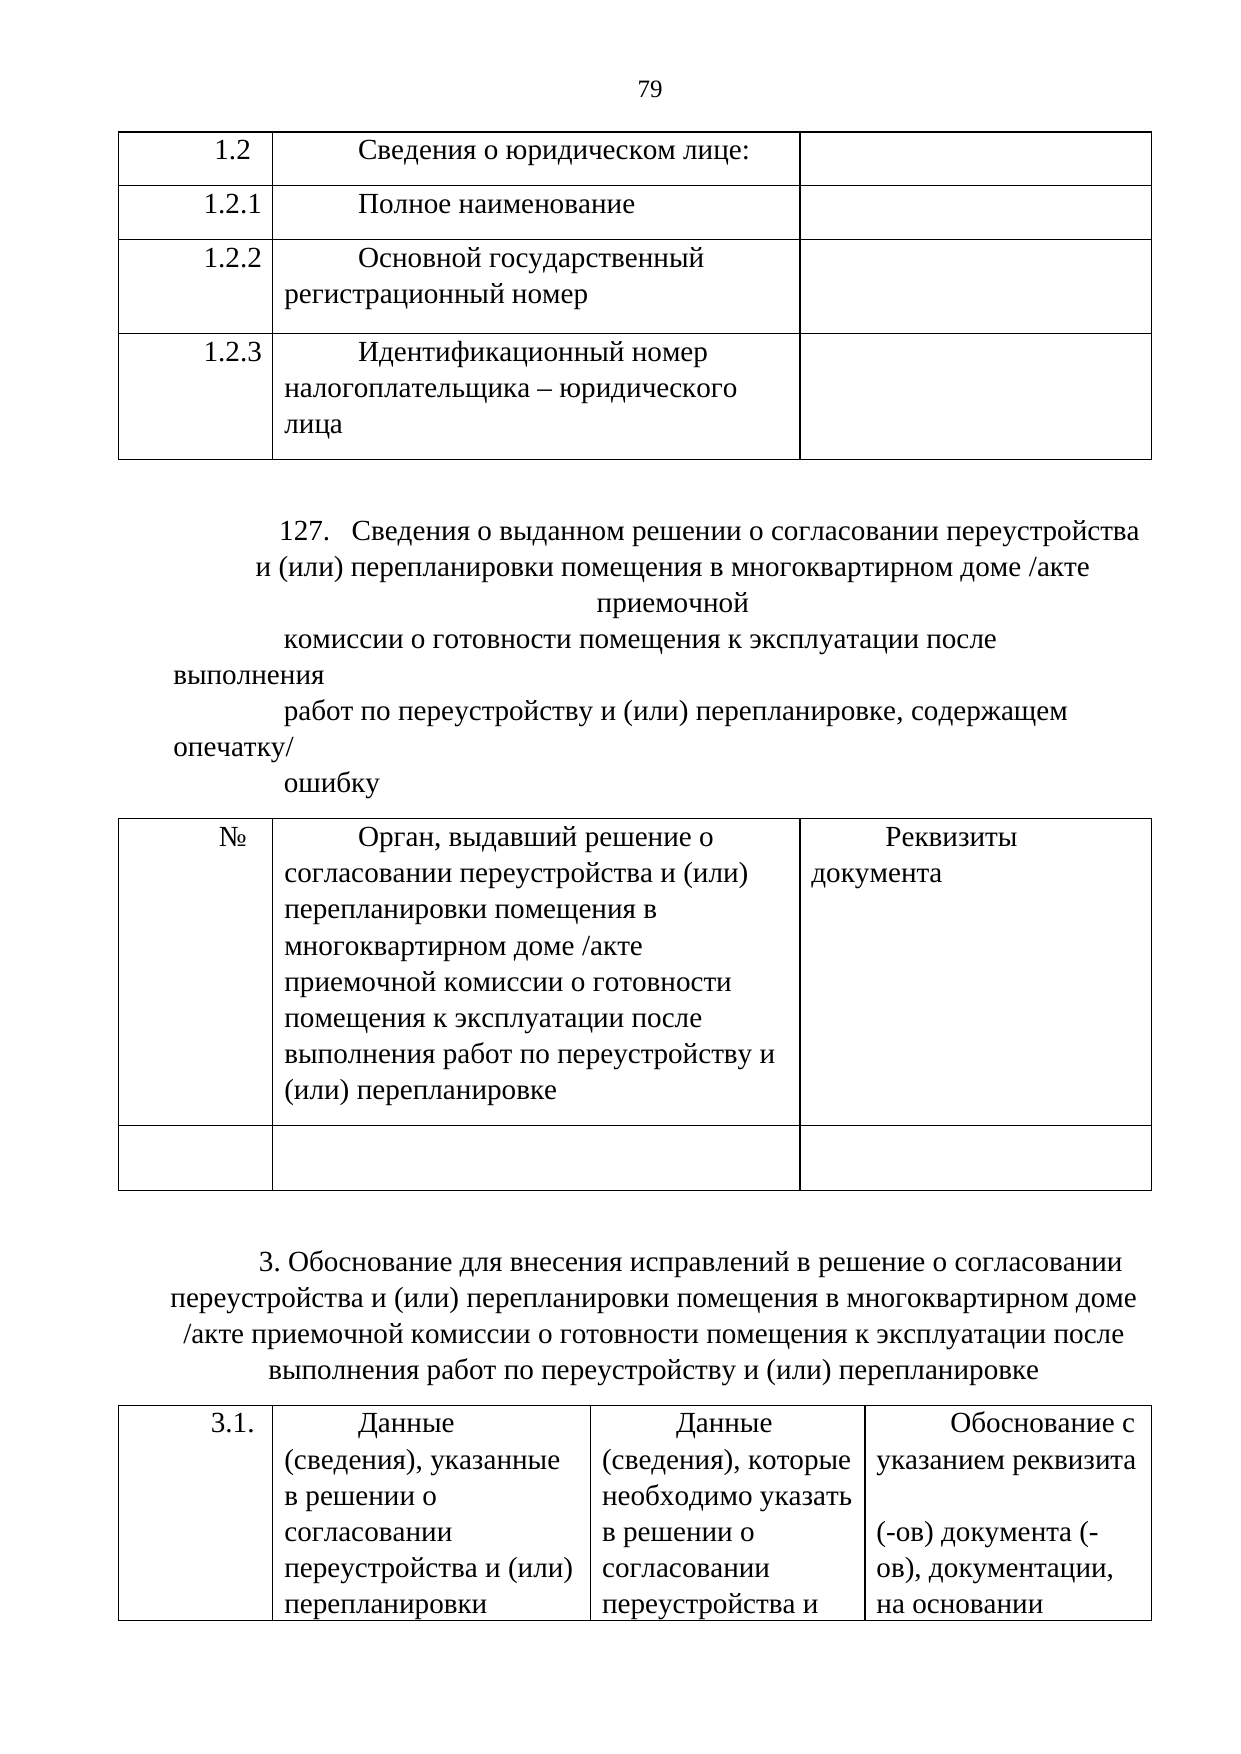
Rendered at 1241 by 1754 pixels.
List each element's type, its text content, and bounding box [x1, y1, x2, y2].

table_cell Сведения о юридическом лице: [273, 133, 799, 185]
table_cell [591, 1406, 864, 1620]
table_cell 1.2.3 [119, 334, 272, 459]
table_cell 1.2.2 [119, 240, 272, 333]
table_cell Идентификационный номер налогоплательщика – юридического лица [273, 334, 799, 459]
table_cell 3. Обоснование для внесения исправлений в решение о согласовании переустройства и (или) перепланировки помещения в многоквартирном доме /акте приемочной комиссии о готовности помещения к эксплуатации после выполнения работ по переустройству и (или) перепланировке [118, 1191, 1152, 1404]
table_cell Орган, выдавший решение о согласовании переустройства и (или) перепланировки помещения в многоквартирном доме /акте приемочной комиссии о готовности помещения к эксплуатации после выполнения работ по переустройству и (или) перепланировке [273, 819, 799, 1125]
table_cell Полное наименование [273, 186, 799, 239]
table_cell [273, 1126, 799, 1190]
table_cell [866, 1406, 1151, 1620]
table_cell [801, 334, 1151, 459]
table_cell Реквизиты документа [801, 819, 1151, 1125]
table_cell [801, 240, 1151, 333]
table_cell Основной государственный регистрационный номер [273, 240, 799, 333]
table_cell [801, 133, 1151, 185]
table_cell [801, 186, 1151, 239]
table_cell Сведения о выданном решении о согласовании переустройства и (или) перепланировки помещения в многоквартирном доме /акте приемочной комиссии о готовности помещения к эксплуатации после выполнения работ по переустройству и (или) перепланировке, содержащем опечатку/ ошибку [118, 460, 1152, 818]
table_cell 1.2 [119, 133, 272, 185]
table_cell 3.1. [119, 1406, 272, 1620]
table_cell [273, 1406, 590, 1620]
table_cell [119, 1126, 272, 1190]
table_cell [801, 1126, 1151, 1190]
table_cell 1.2.1 [119, 186, 272, 239]
table_cell № [119, 819, 272, 1125]
